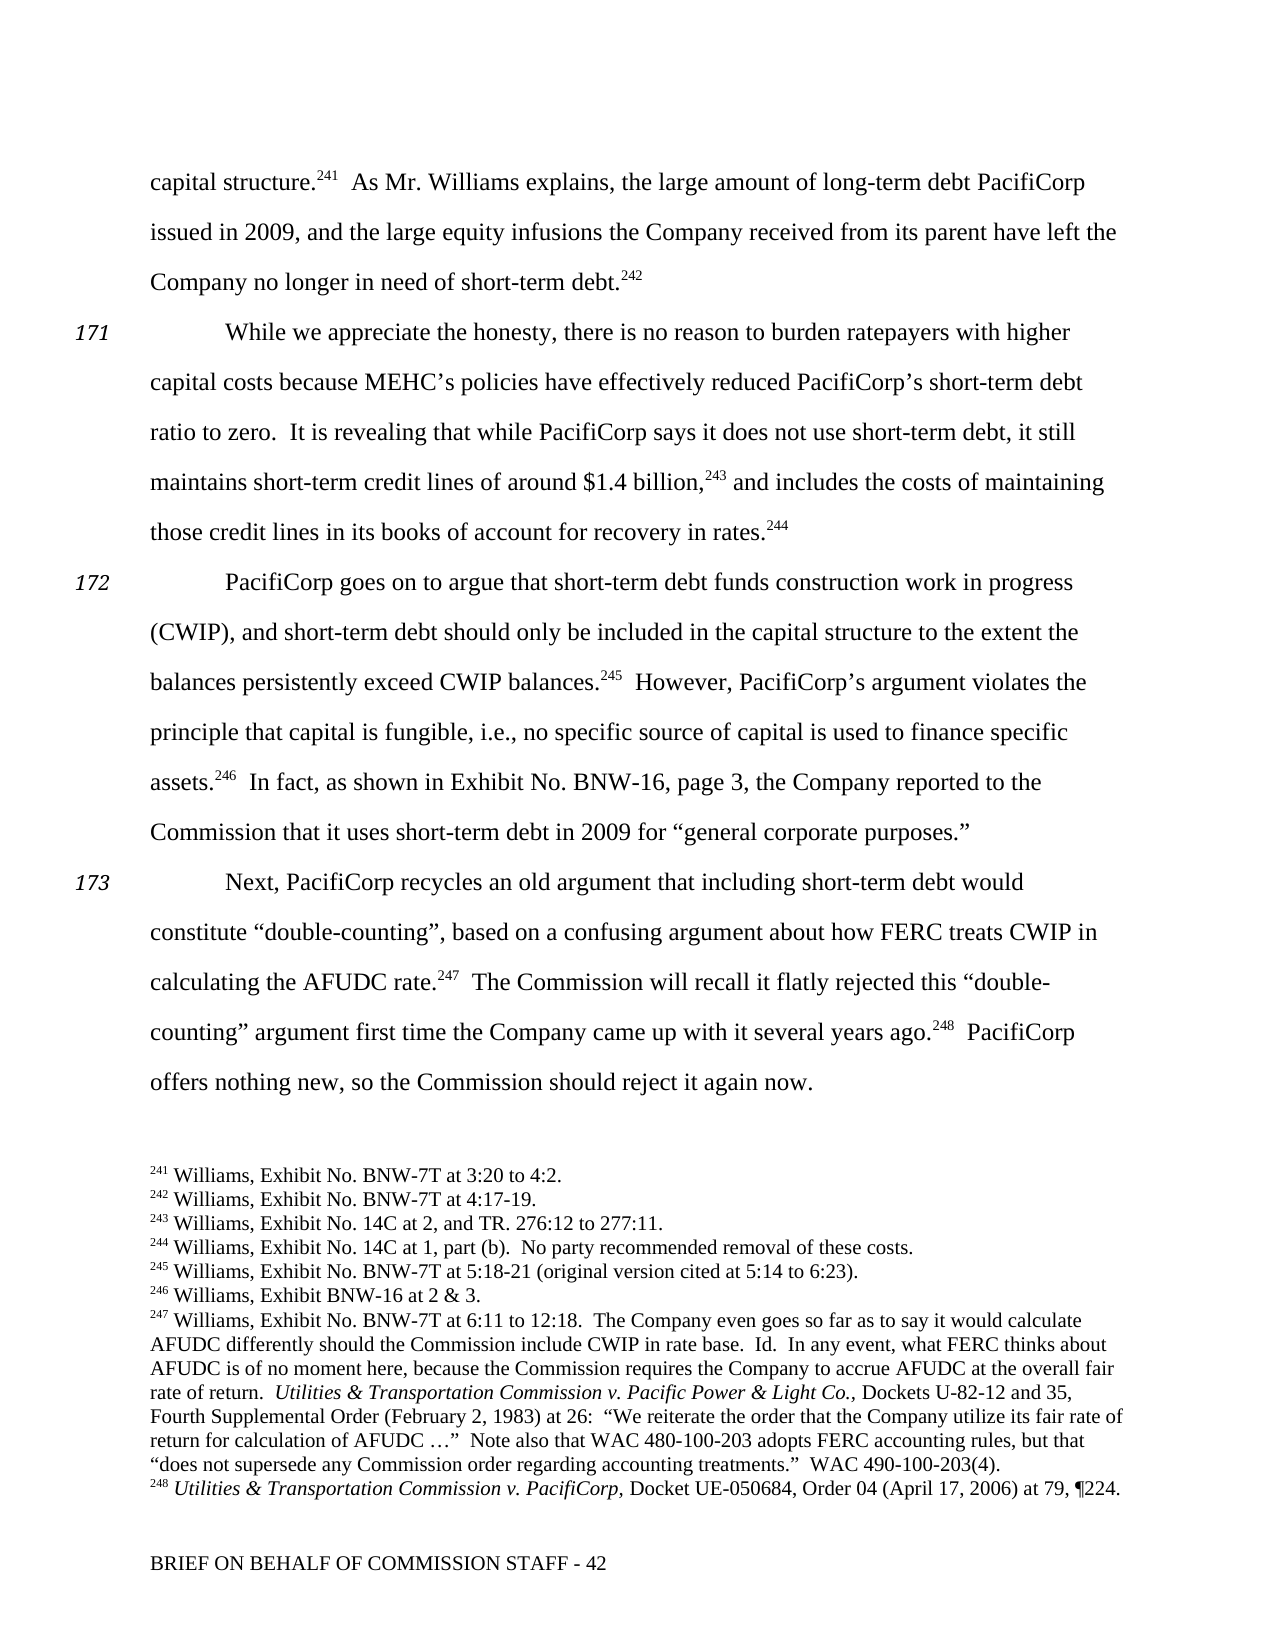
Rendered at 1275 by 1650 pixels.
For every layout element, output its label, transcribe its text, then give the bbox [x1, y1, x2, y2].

list PacifiCorp does not dispute Staff’s cost rate, but opposes including short-term debt in the first place, because the Company has effectively eliminated short-term debt from its actual capital structure. As Mr. Williams explains, the large amount of long-term debt PacifiCorp issued in 2009, and the large equity infusions the Company received from its parent have left the Company no longer in need of short-term debt. [75, 150, 1125, 300]
list Next, PacifiCorp recycles an old argument that including short-term debt would constitute “double-counting”, based on a confusing argument about how FERC treats CWIP in calculating the AFUDC rate. The Commission will recall it flatly rejected this “double-counting” argument first time the Company came up with it several years ago. PacifiCorp offers nothing new, so the Commission should reject it again now. [75, 850, 1125, 1100]
list PacifiCorp goes on to argue that short-term debt funds construction work in progress (CWIP), and short-term debt should only be included in the capital structure to the extent the balances persistently exceed CWIP balances. However, PacifiCorp’s argument violates the principle that capital is fungible, i.e., no specific source of capital is used to finance specific assets. In fact, as shown in Exhibit No. BNW-16, page 3, the Company reported to the Commission that it uses short-term debt in 2009 for “general corporate purposes.” [75, 550, 1125, 850]
list While we appreciate the honesty, there is no reason to burden ratepayers with higher capital costs because MEHC’s policies have effectively reduced PacifiCorp’s short-term debt ratio to zero. It is revealing that while PacifiCorp says it does not use short-term debt, it still maintains short-term credit lines of around $1.4 billion, and includes the costs of maintaining those credit lines in its books of account for recovery in rates. [75, 300, 1125, 550]
